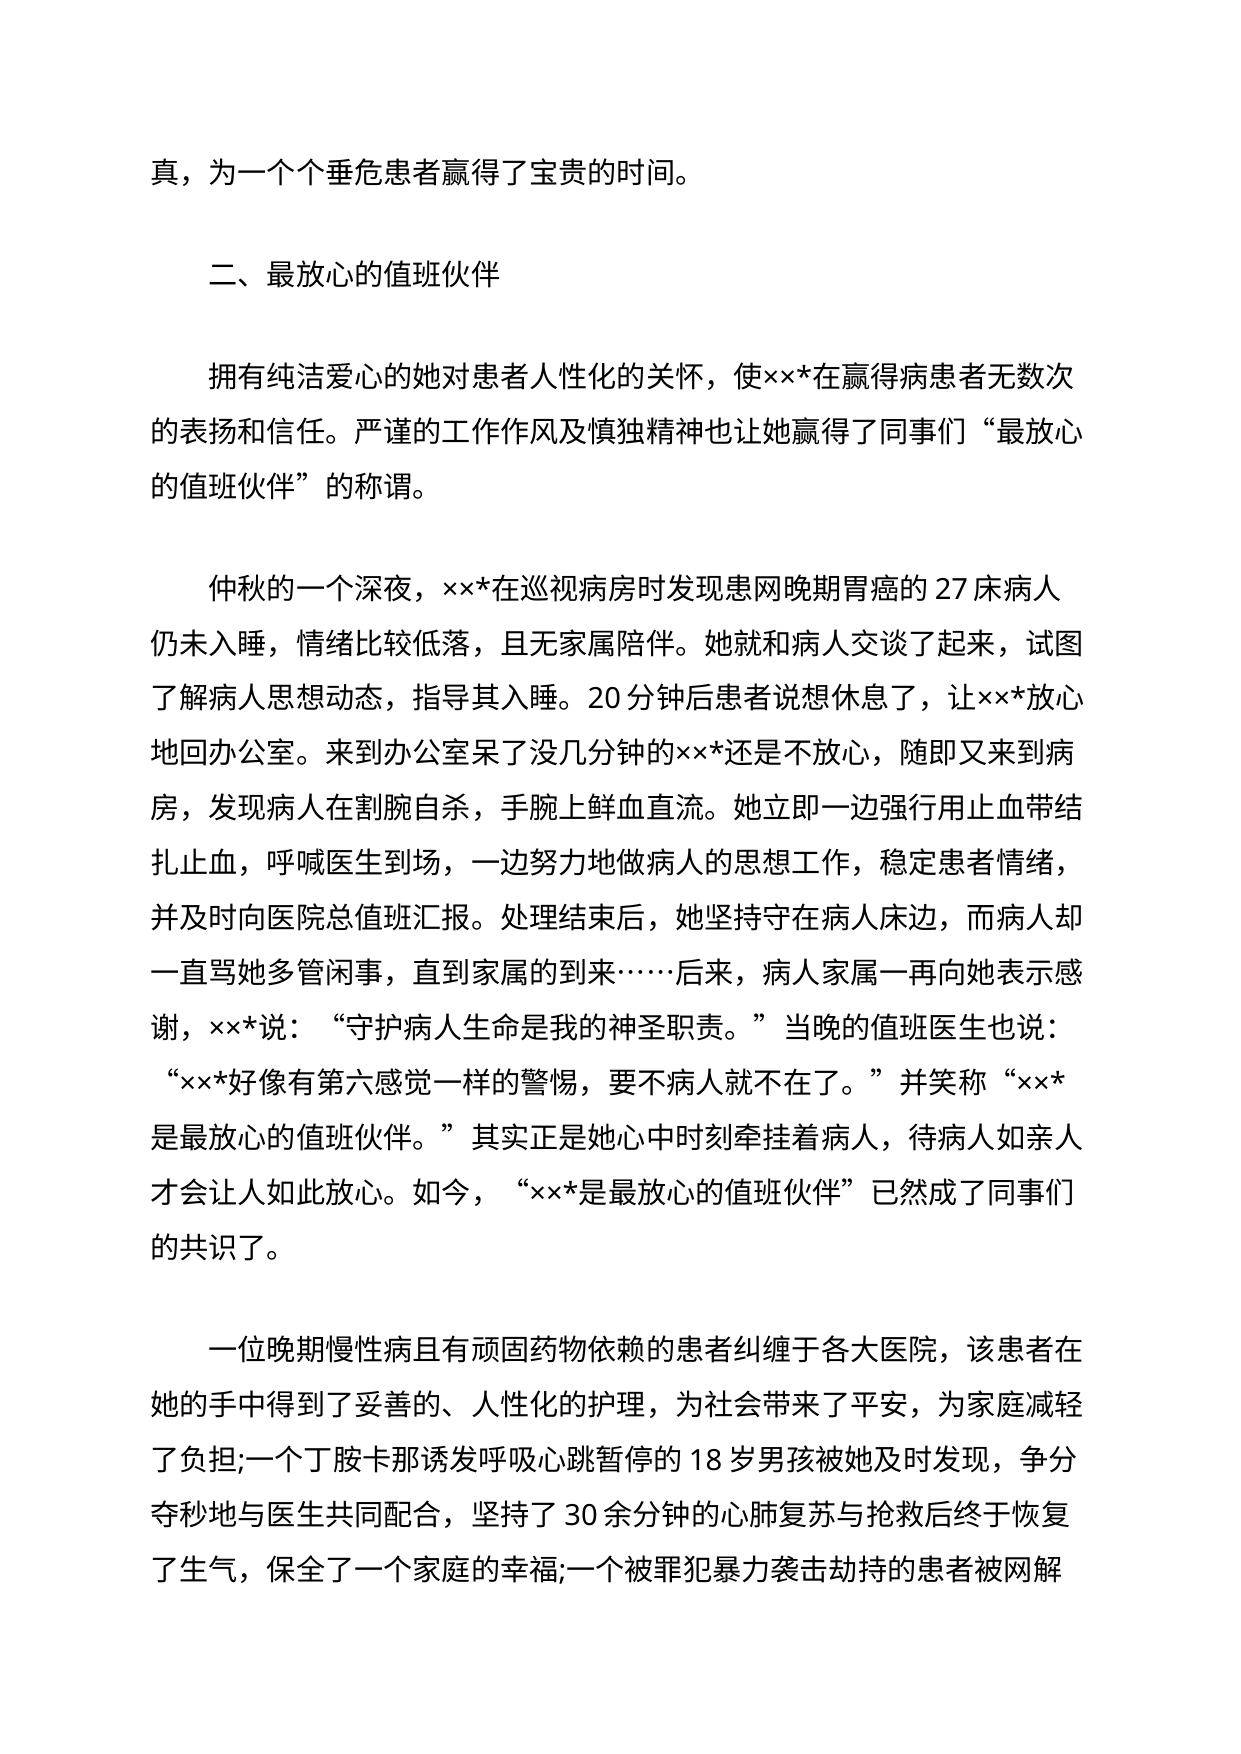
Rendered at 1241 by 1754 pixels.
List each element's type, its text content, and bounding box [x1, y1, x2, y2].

text 二、最放心的值班伙伴 [150, 252, 1090, 294]
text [150, 1326, 1090, 1588]
text 拥有纯洁爱心的她对患者人性化的关怀，使××*在赢得病患者无数次的表扬和信任。严谨的工作作风及慎独精神也让她赢得了同事们“最放心的值班伙伴”的称谓。 [150, 353, 1090, 506]
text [150, 150, 1090, 192]
text 仲秋的一个深夜，××*在巡视病房时发现患网晚期胃癌的27床病人仍未入睡，情绪比较低落，且无家属陪伴。她就和病人交谈了起来，试图了解病人思想动态，指导其入睡。20分钟后患者说想休息了，让××*放心地回办公室。来到办公室呆了没几分钟的××*还是不放心，随即又来到病房，发现病人在割腕自杀，手腕上鲜血直流。她立即一边强行用止血带结扎止血，呼喊医生到场，一边努力地做病人的思想工作，稳定患者情绪，并及时向医院总值班汇报。处理结束后，她坚持守在病人床边，而病人却一直骂她多管闲事，直到家属的到来……后来，病人家属一再向她表示感谢，××*说：“守护病人生命是我的神圣职责。”当晚的值班医生也说：“××*好像有第六感觉一样的警惕，要不病人就不在了。”并笑称“××*是最放心的值班伙伴。”其实正是她心中时刻牵挂着病人，待病人如亲人才会让人如此放心。如今，“××*是最放心的值班伙伴”已然成了同事们的共识了。 [150, 565, 1090, 1267]
